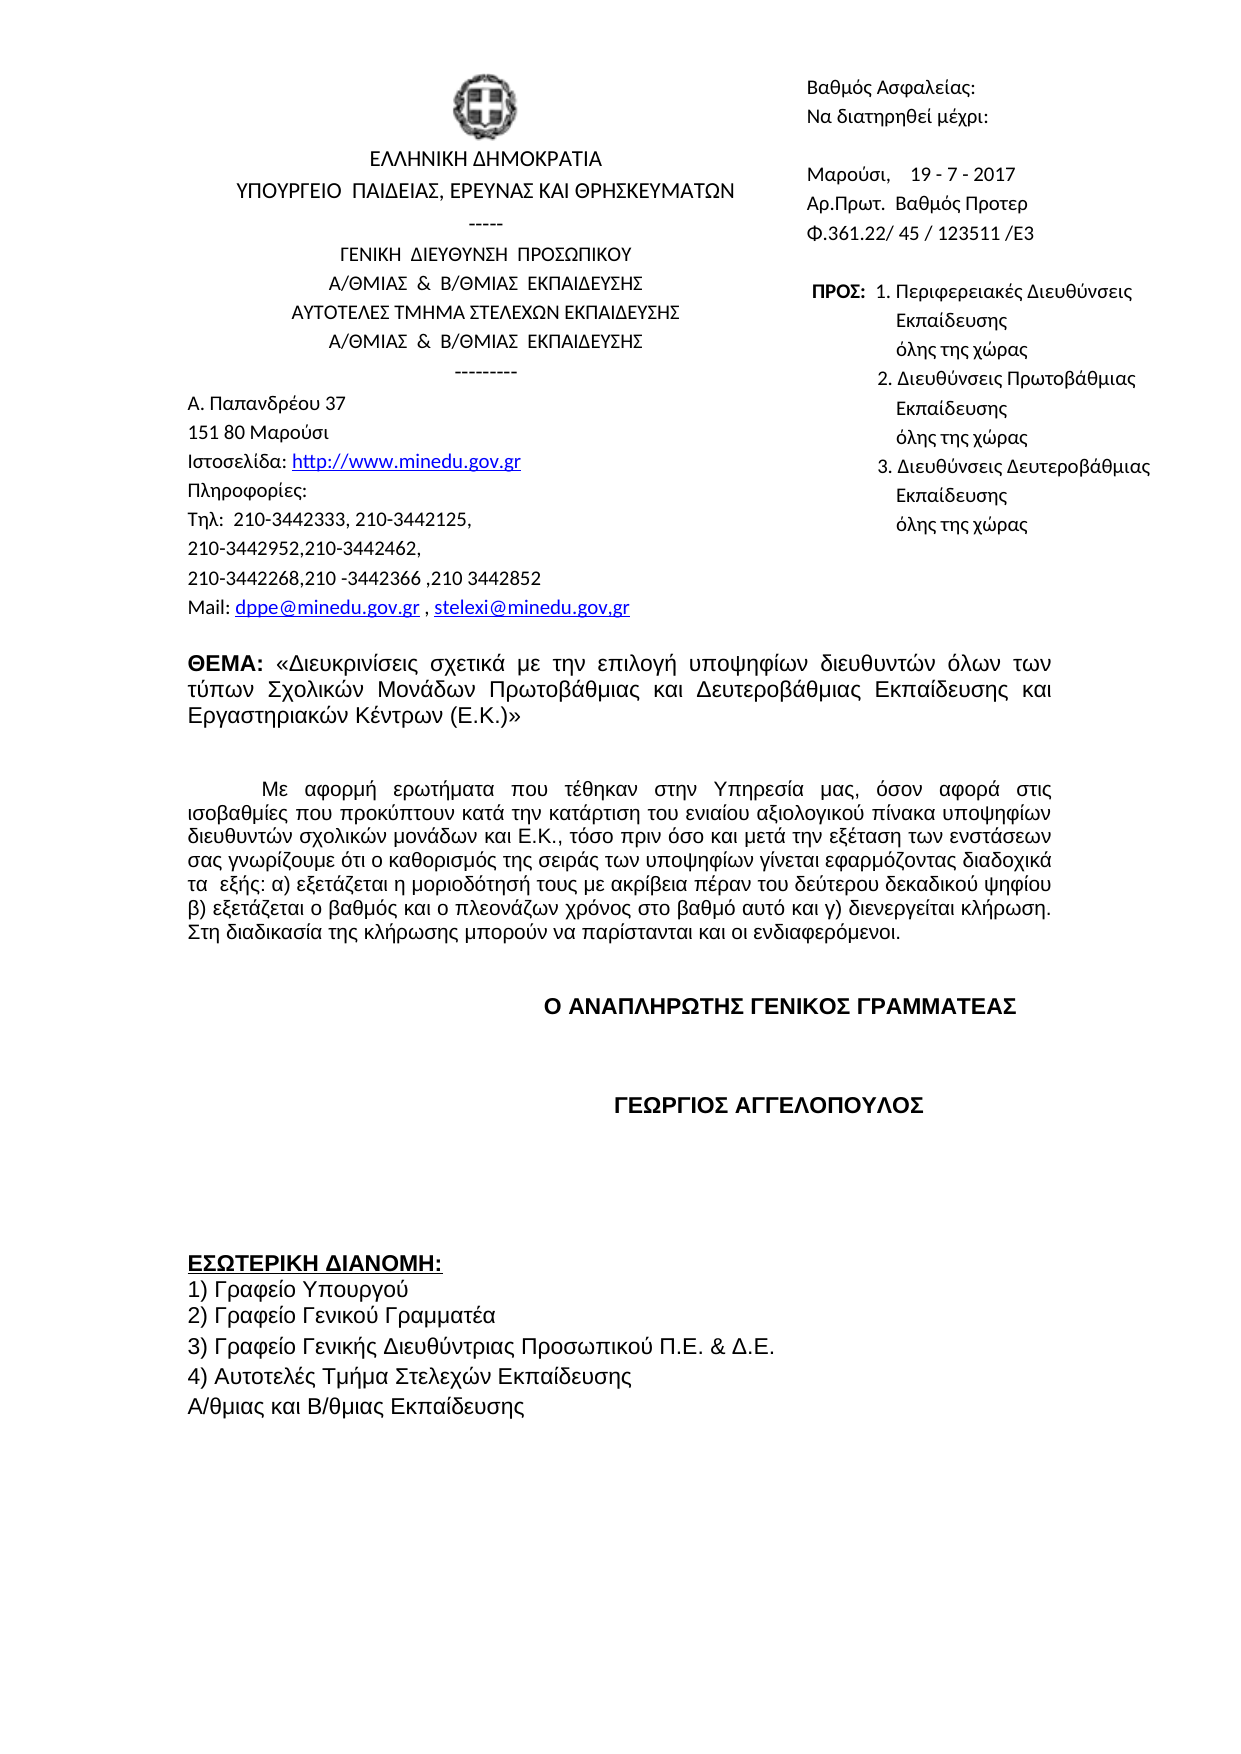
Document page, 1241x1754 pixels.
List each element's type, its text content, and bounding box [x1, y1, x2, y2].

text 3) Γραφείο Γενικής Διευθύντριας Προσωπικού Π.Ε. & Δ.Ε. [187, 1333, 1053, 1359]
table_header Βαθμός Ασφαλείας: Να διατηρηθεί μέχρι: Μαρούσι, 19 - 7 - 2017 Αρ.Πρωτ. Βαθμός Προτερ Φ.361.22/ 45 / 123511 /E3 ΠΡΟΣ: 1. Περιφερειακές Διευθύνσεις Εκπαίδευσης όλης της χώρας 2. Διευθύνσεις Πρωτοβάθμιας Εκπαίδευσης όλης της χώρας 3. Διευθύνσεις Δευτεροβάθμιας Εκπαίδευσης όλης της χώρας [795, 74, 1189, 623]
picture [452, 73, 519, 141]
text Με αφορμή ερωτήματα που τέθηκαν στην Υπηρεσία μας, όσον αφορά στις ισοβαθμίες που προκύπτουν κατά την κατάρτιση του ενιαίου αξιολογικού πίνακα υποψηφίων διευθυντών σχολικών μονάδων και Ε.Κ., τόσο πριν όσο και μετά την εξέταση των ενστάσεων σας γνωρίζουμε ότι ο καθορισμός της σειράς των υποψηφίων γίνεται εφαρμόζοντας διαδοχικά τα εξής: α) εξετάζεται η μοριοδότησή τους με ακρίβεια πέραν του δεύτερου δεκαδικού ψηφίου β) εξετάζεται ο βαθμός και ο πλεονάζων χρόνος στο βαθμό αυτό και γ) διενεργείται κλήρωση. Στη διαδικασία της κλήρωσης μπορούν να παρίστανται και οι ενδιαφερόμενοι. [187, 776, 1053, 944]
text 4) Αυτοτελές Τμήμα Στελεχών Εκπαίδευσης [187, 1363, 1053, 1389]
text 2) Γραφείο Γενικού Γραμματέα [187, 1302, 1053, 1329]
subtitle Ο ΑΝΑΠΛΗΡΩΤΗΣ ΓΕΝΙΚΟΣ ΓΡΑΜΜΑΤΕΑΣ [187, 993, 1053, 1019]
text ΘΕΜΑ: «Διευκρινίσεις σχετικά με την επιλογή υποψηφίων διευθυντών όλων των τύπων Σχολικών Μονάδων Πρωτοβάθμιας και Δευτεροβάθμιας Εκπαίδευσης και Εργαστηριακών Κέντρων (Ε.Κ.)» [187, 649, 1053, 728]
text 1) Γραφείο Υπουργού [187, 1276, 1053, 1302]
text ΕΣΩΤΕΡΙΚΗ ΔΙΑΝΟΜΗ: [187, 1250, 1053, 1276]
table_header ΕΛΛΗΝΙΚΗ ΔΗΜΟΚΡΑΤΙΑ ΥΠΟΥΡΓΕΙΟ ΠΑΙΔΕΙΑΣ, ΕΡΕΥΝΑΣ ΚΑΙ ΘΡΗΣΚΕΥΜΑΤΩΝ ----- ΓΕΝΙΚΗ ΔΙΕΥΘΥΝΣΗ ΠΡΟΣΩΠΙΚΟΥ Α/ΘΜΙΑΣ & Β/ΘΜΙΑΣ ΕΚΠΑΙΔΕΥΣΗΣ ΑΥΤΟΤΕΛΕΣ ΤΜΗΜΑ ΣΤΕΛΕΧΩΝ ΕΚΠΑΙΔΕΥΣΗΣ Α/ΘΜΙΑΣ & Β/ΘΜΙΑΣ ΕΚΠΑΙΔΕΥΣΗΣ --------- Α. Παπανδρέου 37 151 80 Μαρούσι Ιστοσελίδα: http://www.minedu.gov.gr Πληροφορίες: Τηλ: 210-3442333, 210-3442125, 210-3442952,210-3442462, 210-3442268,210 -3442366 ,210 3442852 Mail: dppe@minedu.gov.gr , stelexi@minedu.gov,gr [176, 74, 795, 623]
subtitle ΓΕΩΡΓΙΟΣ ΑΓΓΕΛΟΠΟΥΛΟΣ [187, 1092, 1053, 1118]
text Α/θμιας και Β/θμιας Εκπαίδευσης [187, 1393, 1053, 1419]
